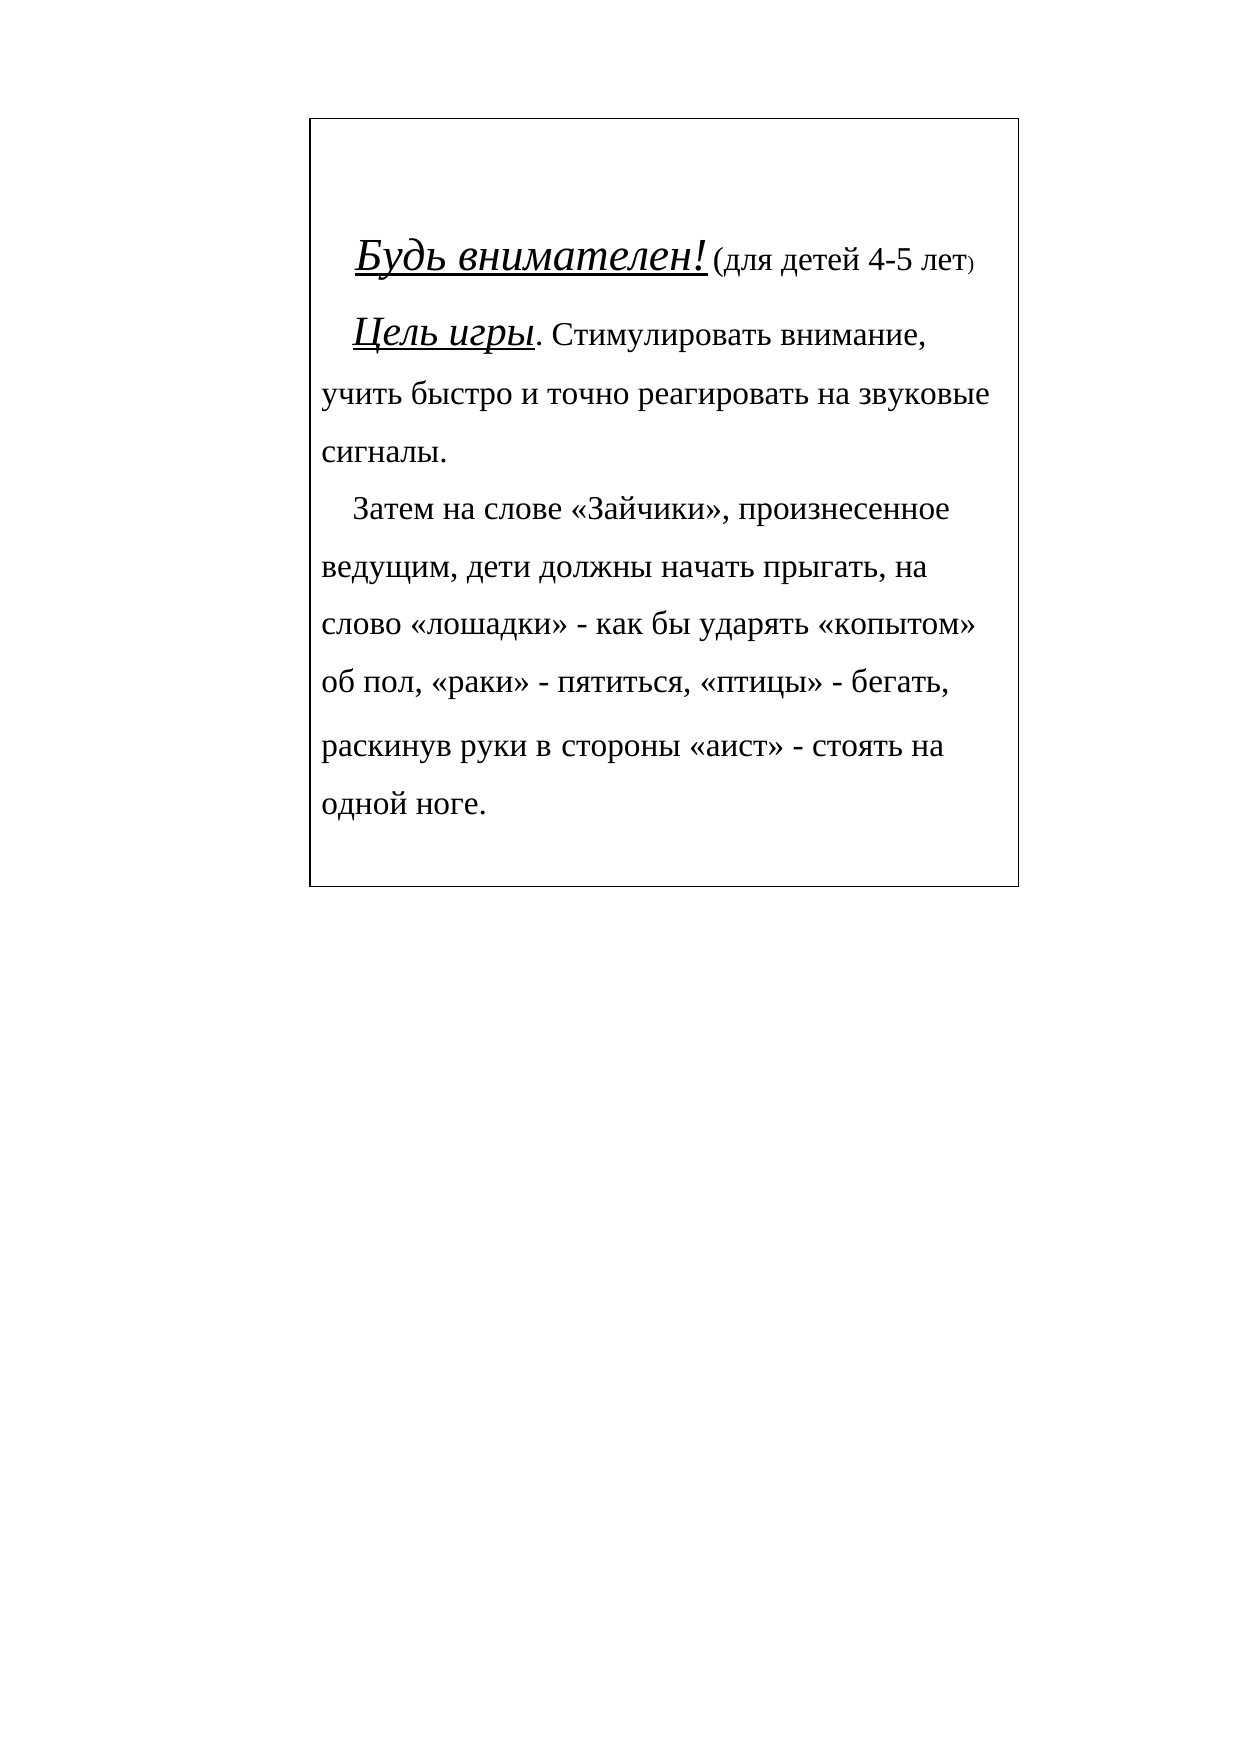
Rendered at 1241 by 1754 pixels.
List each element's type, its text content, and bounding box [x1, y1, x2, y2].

table_cell Будь внимателен! (для детей 4-5 лет) Цель игры. Стимулировать внимание, учить быстро и точно реагировать на звуковые сигналы. Затем на слове «Зайчики», произнесенное ведущим, дети должны начать прыгать, на слово «лошадки» - как бы ударять «копытом» об пол, «раки» - пятиться, «птицы» - бегать, раскинув руки в стороны «аист» - стоять на одной ноге. [311, 119, 1018, 886]
